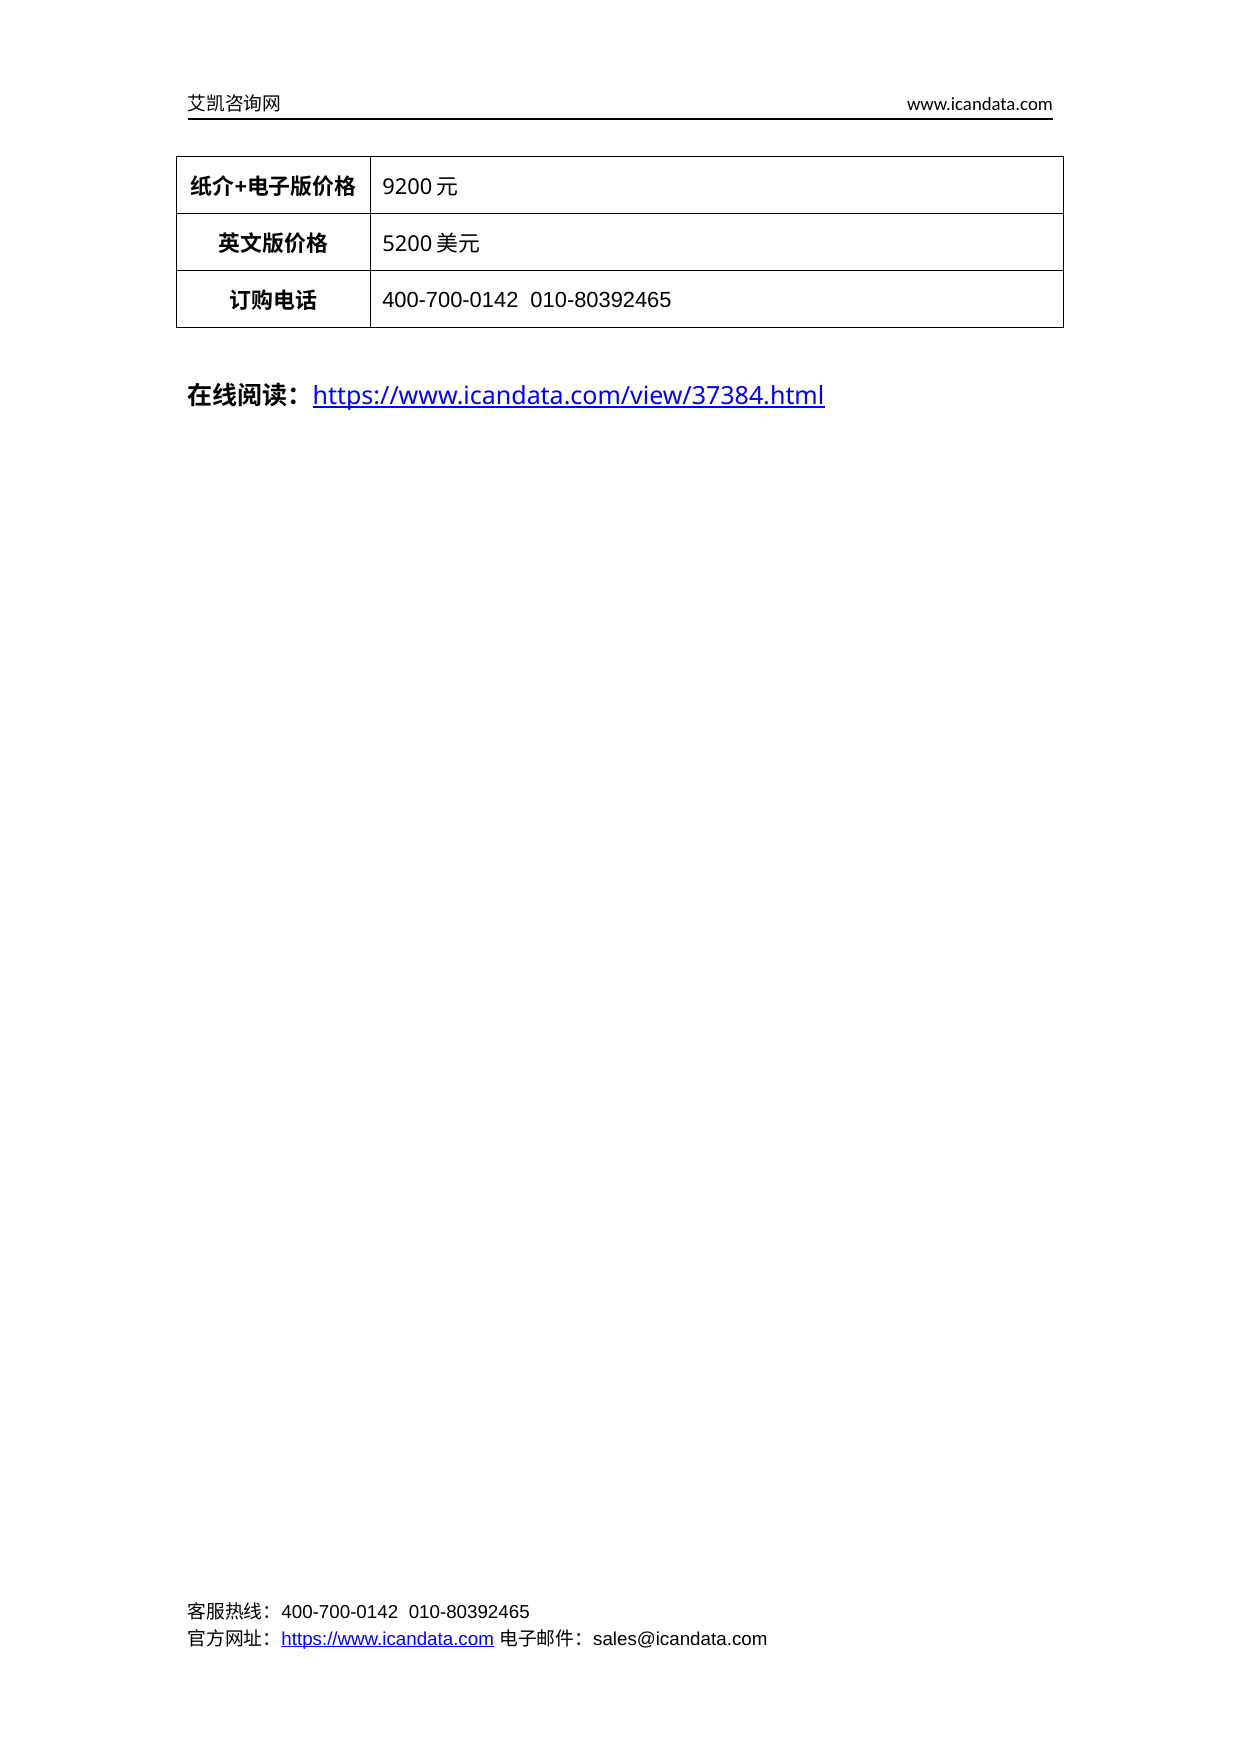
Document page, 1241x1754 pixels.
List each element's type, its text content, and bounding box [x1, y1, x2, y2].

table_cell 英文版价格 [177, 214, 370, 270]
table_cell 5200美元 [371, 214, 1063, 270]
table_cell 纸介+电子版价格 [177, 157, 370, 213]
table_cell 订购电话 [177, 271, 370, 327]
text 在线阅读：https://www.icandata.com/view/37384.html [187, 361, 1053, 426]
table_cell 9200元 [371, 157, 1063, 213]
table_cell 400-700-0142 010-80392465 [371, 271, 1063, 327]
